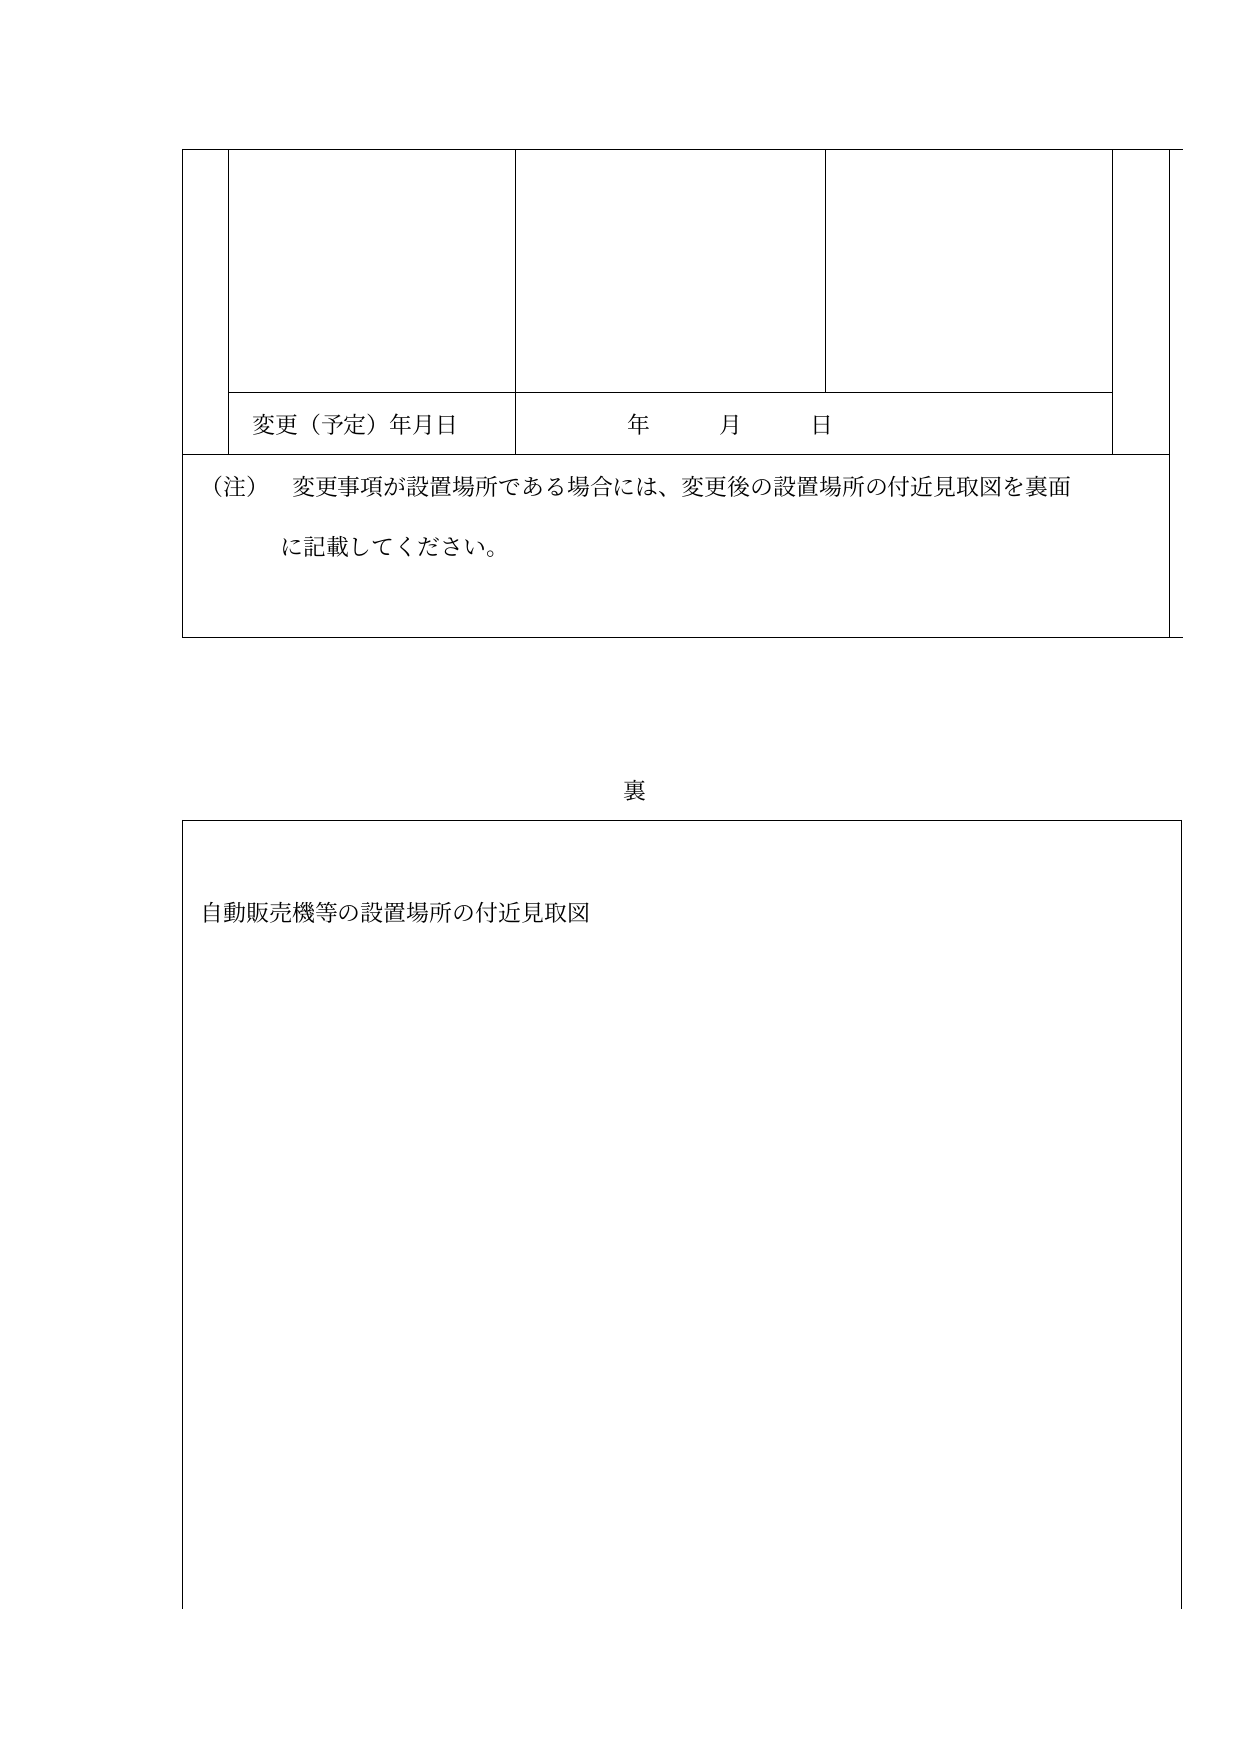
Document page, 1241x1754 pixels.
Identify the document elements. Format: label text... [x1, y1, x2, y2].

table_cell 年 月 日 [516, 393, 1112, 454]
table_cell [229, 150, 515, 392]
table_cell [516, 150, 825, 392]
table_cell 変更（予定）年月日 [229, 393, 515, 454]
table_header 自動販売機等の設置場所の付近見取図 [183, 821, 1181, 1609]
table_cell [826, 150, 1112, 392]
text 裏 [177, 759, 1092, 820]
table_cell （注） 変更事項が設置場所である場合には、変更後の設置場所の付近見取図を裏面 に記載してください。 [183, 455, 1169, 637]
